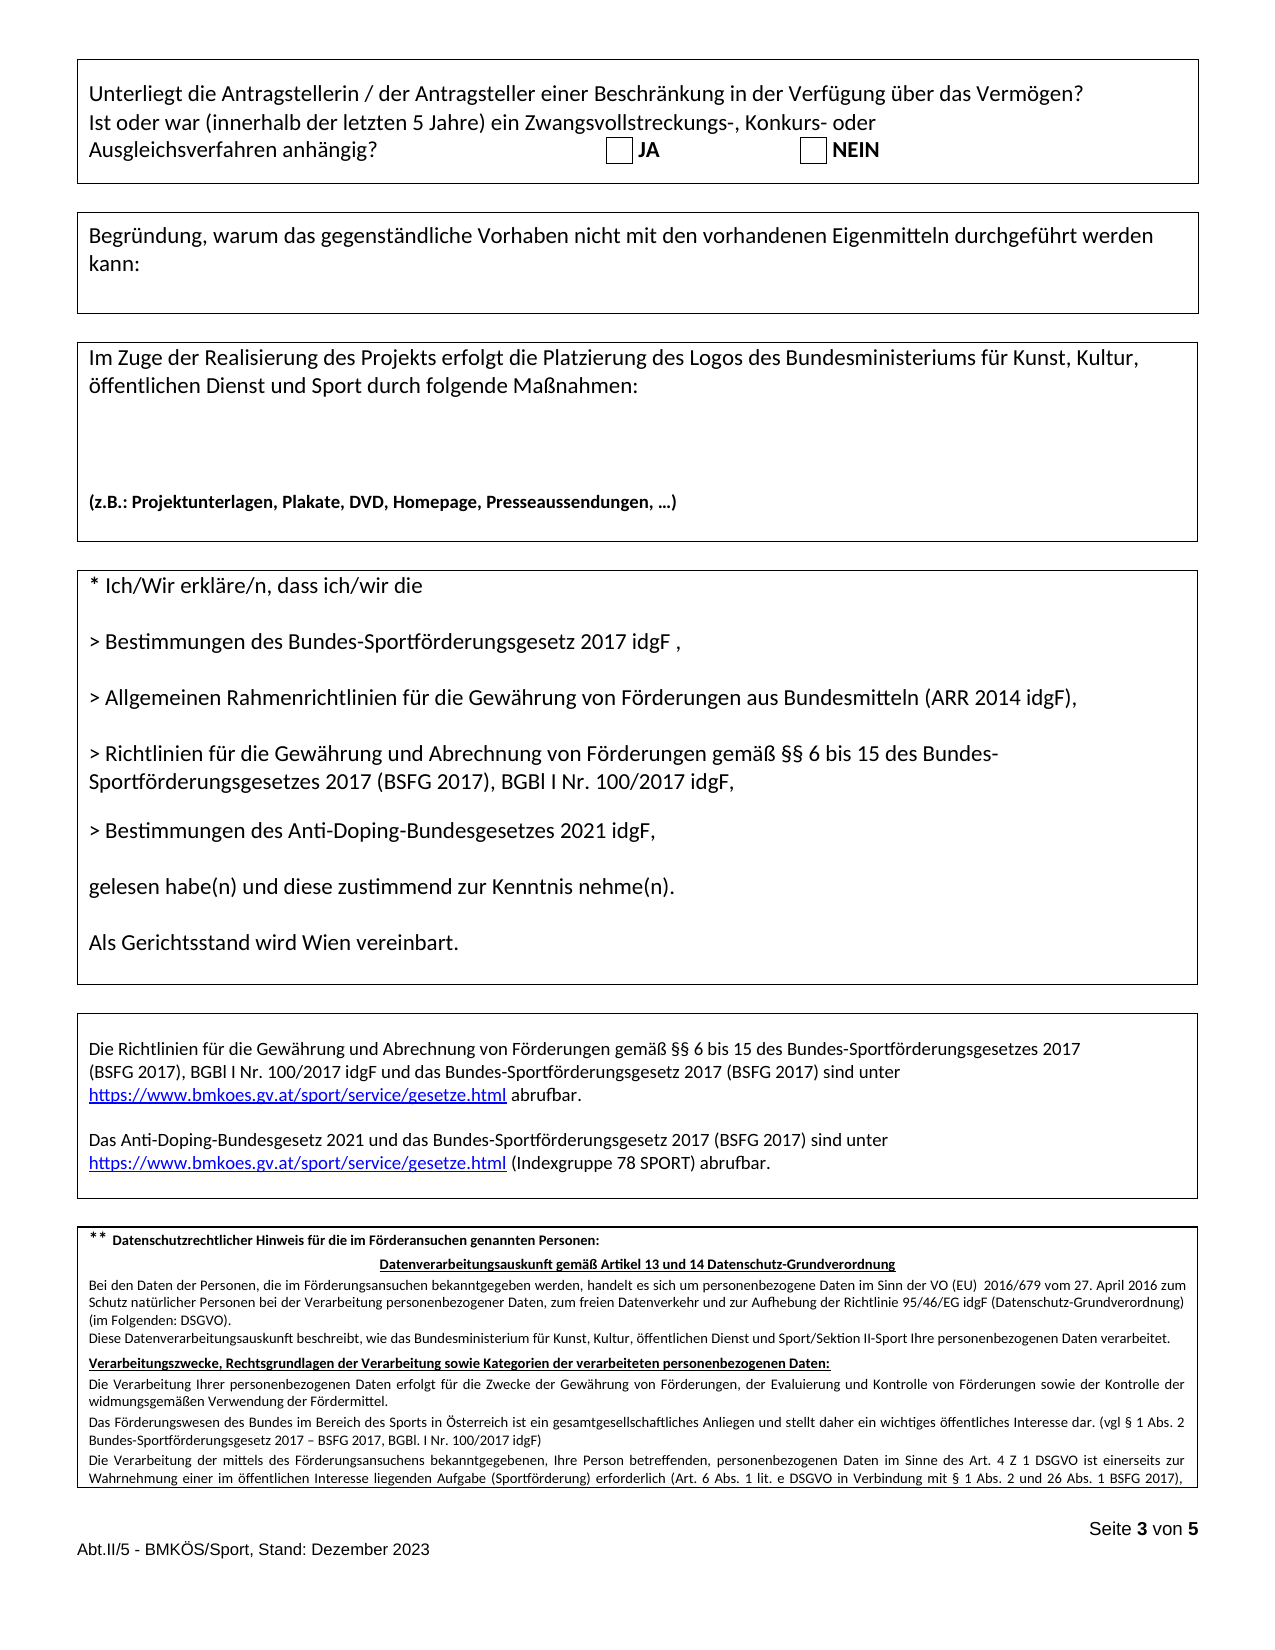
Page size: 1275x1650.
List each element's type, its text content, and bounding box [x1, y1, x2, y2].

table_header Unterliegt die Antragstellerin / der Antragsteller einer Beschränkung in der Verfügung über das Vermögen? Ist oder war (innerhalb der letzten 5 Jahre) ein Zwangsvollstreckungs-, Konkurs- oder Ausgleichsverfahren anhängig? JA NEIN [78, 60, 1198, 183]
table_header * Ich/Wir erkläre/n, dass ich/wir die > Bestimmungen des Bundes-Sportförderungsgesetz 2017 idgF , > Allgemeinen Rahmenrichtlinien für die Gewährung von Förderungen aus Bundesmitteln (ARR 2014 idgF), > Richtlinien für die Gewährung und Abrechnung von Förderungen gemäß §§ 6 bis 15 des Bundes-Sportförderungsgesetzes 2017 (BSFG 2017), BGBl I Nr. 100/2017 idgF, > Bestimmungen des Anti-Doping-Bundesgesetzes 2021 idgF, gelesen habe(n) und diese zustimmend zur Kenntnis nehme(n). Als Gerichtsstand wird Wien vereinbart. [78, 571, 1197, 984]
table_header Im Zuge der Realisierung des Projekts erfolgt die Platzierung des Logos des Bundesministeriums für Kunst, Kultur, öffentlichen Dienst und Sport durch folgende Maßnahmen: (z.B.: Projektunterlagen, Plakate, DVD, Homepage, Presseaussendungen, …) [78, 343, 1197, 541]
table_header Die Richtlinien für die Gewährung und Abrechnung von Förderungen gemäß §§ 6 bis 15 des Bundes-Sportförderungsgesetzes 2017 (BSFG 2017), BGBl I Nr. 100/2017 idgF und das Bundes-Sportförderungsgesetz 2017 (BSFG 2017) sind unter https://www.bmkoes.gv.at/sport/service/gesetze.html abrufbar. Das Anti-Doping-Bundesgesetz 2021 und das Bundes-Sportförderungsgesetz 2017 (BSFG 2017) sind unter https://www.bmkoes.gv.at/sport/service/gesetze.html (Indexgruppe 78 SPORT) abrufbar. [78, 1014, 1197, 1197]
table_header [78, 1228, 1197, 1487]
table_header Begründung, warum das gegenständliche Vorhaben nicht mit den vorhandenen Eigenmitteln durchgeführt werden kann: [78, 213, 1198, 313]
